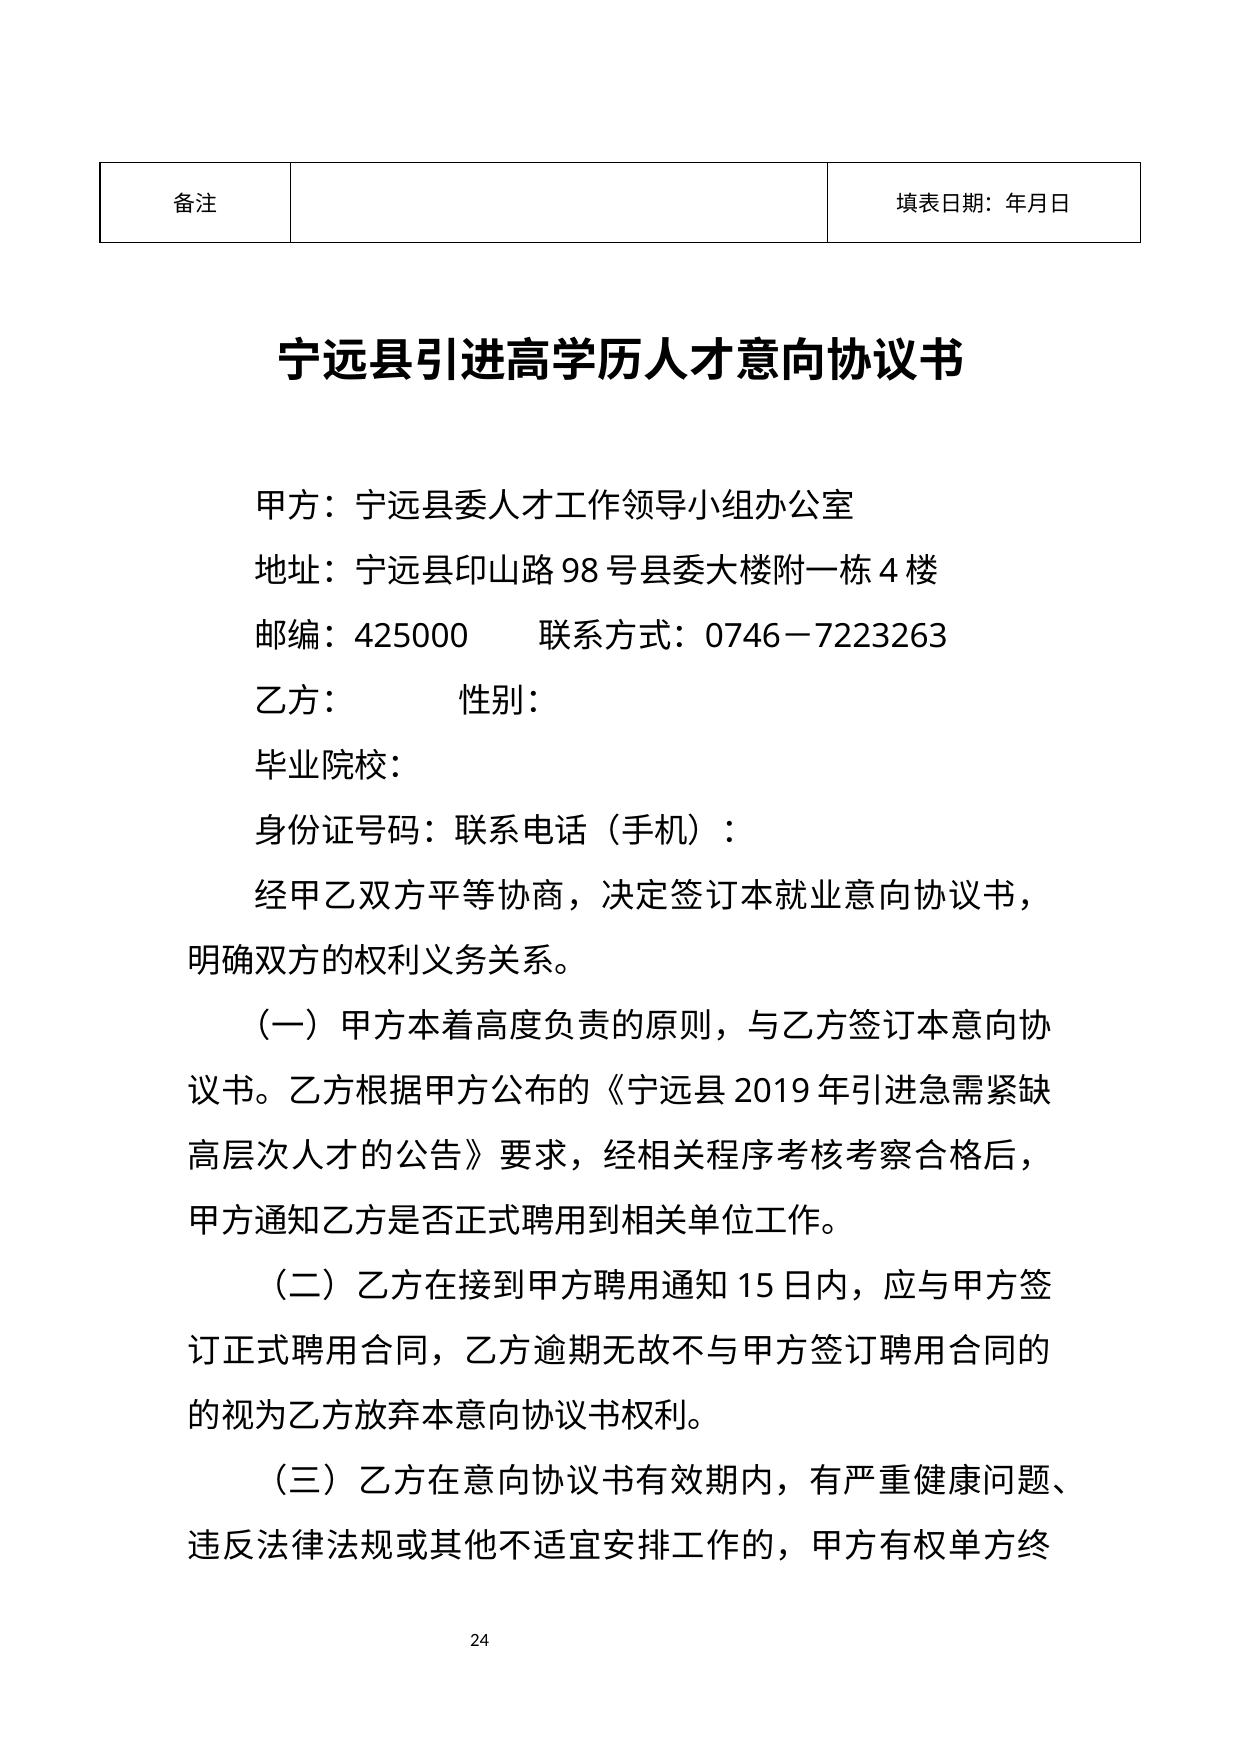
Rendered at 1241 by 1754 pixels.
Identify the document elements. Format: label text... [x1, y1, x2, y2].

text 邮编：425000 联系方式：0746－7223263 [187, 600, 1053, 665]
text 宁远县引进高学历人才意向协议书 [187, 308, 1053, 405]
table_cell 填表日期：年月日 [828, 163, 1140, 242]
text （一）甲方本着高度负责的原则，与乙方签订本意向协议书。乙方根据甲方公布的《宁远县2019年引进急需紧缺高层次人才的公告》要求，经相关程序考核考察合格后，甲方通知乙方是否正式聘用到相关单位工作。 [187, 990, 1053, 1250]
text 身份证号码：联系电话（手机）： [187, 795, 1053, 860]
table_cell 备注 [101, 163, 290, 242]
table_cell [291, 163, 827, 242]
text （二）乙方在接到甲方聘用通知15日内，应与甲方签订正式聘用合同，乙方逾期无故不与甲方签订聘用合同的的视为乙方放弃本意向协议书权利。 [187, 1250, 1053, 1445]
text 乙方： 性别： [187, 665, 1053, 730]
text 甲方：宁远县委人才工作领导小组办公室 [187, 470, 1053, 535]
text 地址：宁远县印山路98号县委大楼附一栋4楼 [187, 535, 1053, 600]
text 毕业院校： [187, 730, 1053, 795]
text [187, 1445, 1053, 1575]
text 经甲乙双方平等协商，决定签订本就业意向协议书，明确双方的权利义务关系。 [187, 860, 1053, 990]
